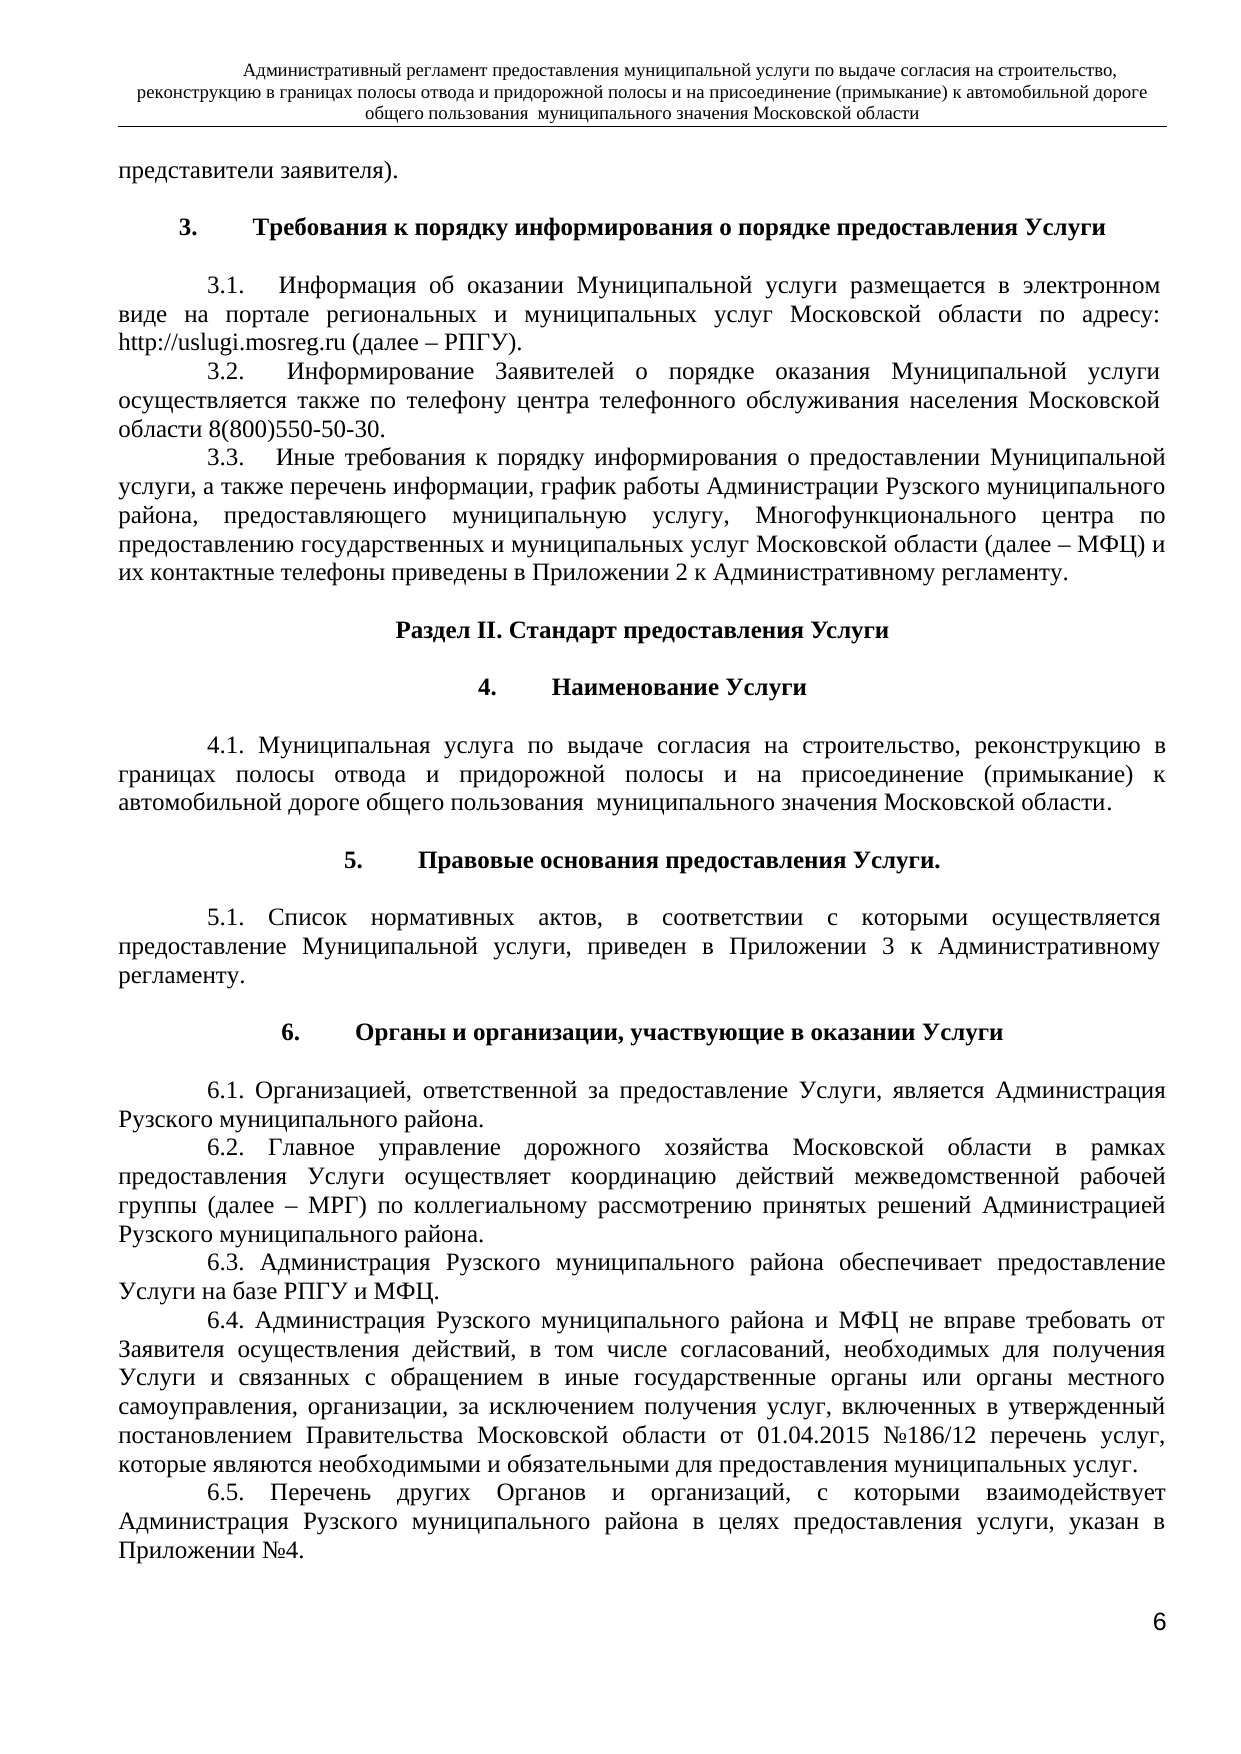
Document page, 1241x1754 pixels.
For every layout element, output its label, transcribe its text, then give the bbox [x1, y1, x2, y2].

list Требования к порядку информирования о порядке предоставления Услуги [118, 212, 1167, 241]
text 5.1. Список нормативных актов, в соответствии с которыми осуществляется предоставление Муниципальной услуги, приведен в Приложении 3 к Административному регламенту. [118, 902, 1161, 989]
list Наименование Услуги [118, 672, 1167, 701]
text Раздел II. Стандарт предоставления Услуги [118, 615, 1167, 644]
text 6.1. Организацией, ответственной за предоставление Услуги, является Администрация Рузского муниципального района. [118, 1075, 1167, 1132]
text 3.1. Информация об оказании Муниципальной услуги размещается в электронном виде на портале региональных и муниципальных услуг Московской области по адресу: http://uslugi.mosreg.ru (далее – РПГУ). [118, 270, 1161, 356]
text 6.4. Администрация Рузского муниципального района и МФЦ не вправе требовать от Заявителя осуществления действий, в том числе согласований, необходимых для получения Услуги и связанных с обращением в иные государственные органы или органы местного самоуправления, организации, за исключением получения услуг, включенных в утвержденный постановлением Правительства Московской области от 01.04.2015 №186/12 перечень услуг, которые являются необходимыми и обязательными для предоставления муниципальных услуг. [118, 1305, 1167, 1477]
text 6.3. Администрация Рузского муниципального района обеспечивает предоставление Услуги на базе РПГУ и МФЦ. [118, 1247, 1167, 1305]
text 6.2. Главное управление дорожного хозяйства Московской области в рамках предоставления Услуги осуществляет координацию действий межведомственной рабочей группы (далее – МРГ) по коллегиальному рассмотрению принятых решений Администрацией Рузского муниципального района. [118, 1132, 1167, 1247]
text 6.5. Перечень других Органов и организаций, с которыми взаимодействует Администрация Рузского муниципального района в целях предоставления услуги, указан в Приложении №4. [118, 1477, 1167, 1564]
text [118, 156, 1161, 184]
list Органы и организации, участвующие в оказании Услуги [118, 1017, 1167, 1046]
list Правовые основания предоставления Услуги. [118, 845, 1167, 874]
text 3.2. Информирование Заявителей о порядке оказания Муниципальной услуги осуществляется также по телефону центра телефонного обслуживания населения Московской области 8(800)550-50-30. [118, 356, 1161, 442]
text 4.1. Муниципальная услуга по выдаче согласия на строительство, реконструкцию в границах полосы отвода и придорожной полосы и на присоединение (примыкание) к автомобильной дороге общего пользования муниципального значения Московской области. [118, 730, 1167, 816]
text 3.3. Иные требования к порядку информирования о предоставлении Муниципальной услуги, а также перечень информации, график работы Администрации Рузского муниципального района, предоставляющего муниципальную услугу, Многофункционального центра по предоставлению государственных и муниципальных услуг Московской области (далее – МФЦ) и их контактные телефоны приведены в Приложении 2 к Административному регламенту. [118, 442, 1167, 586]
